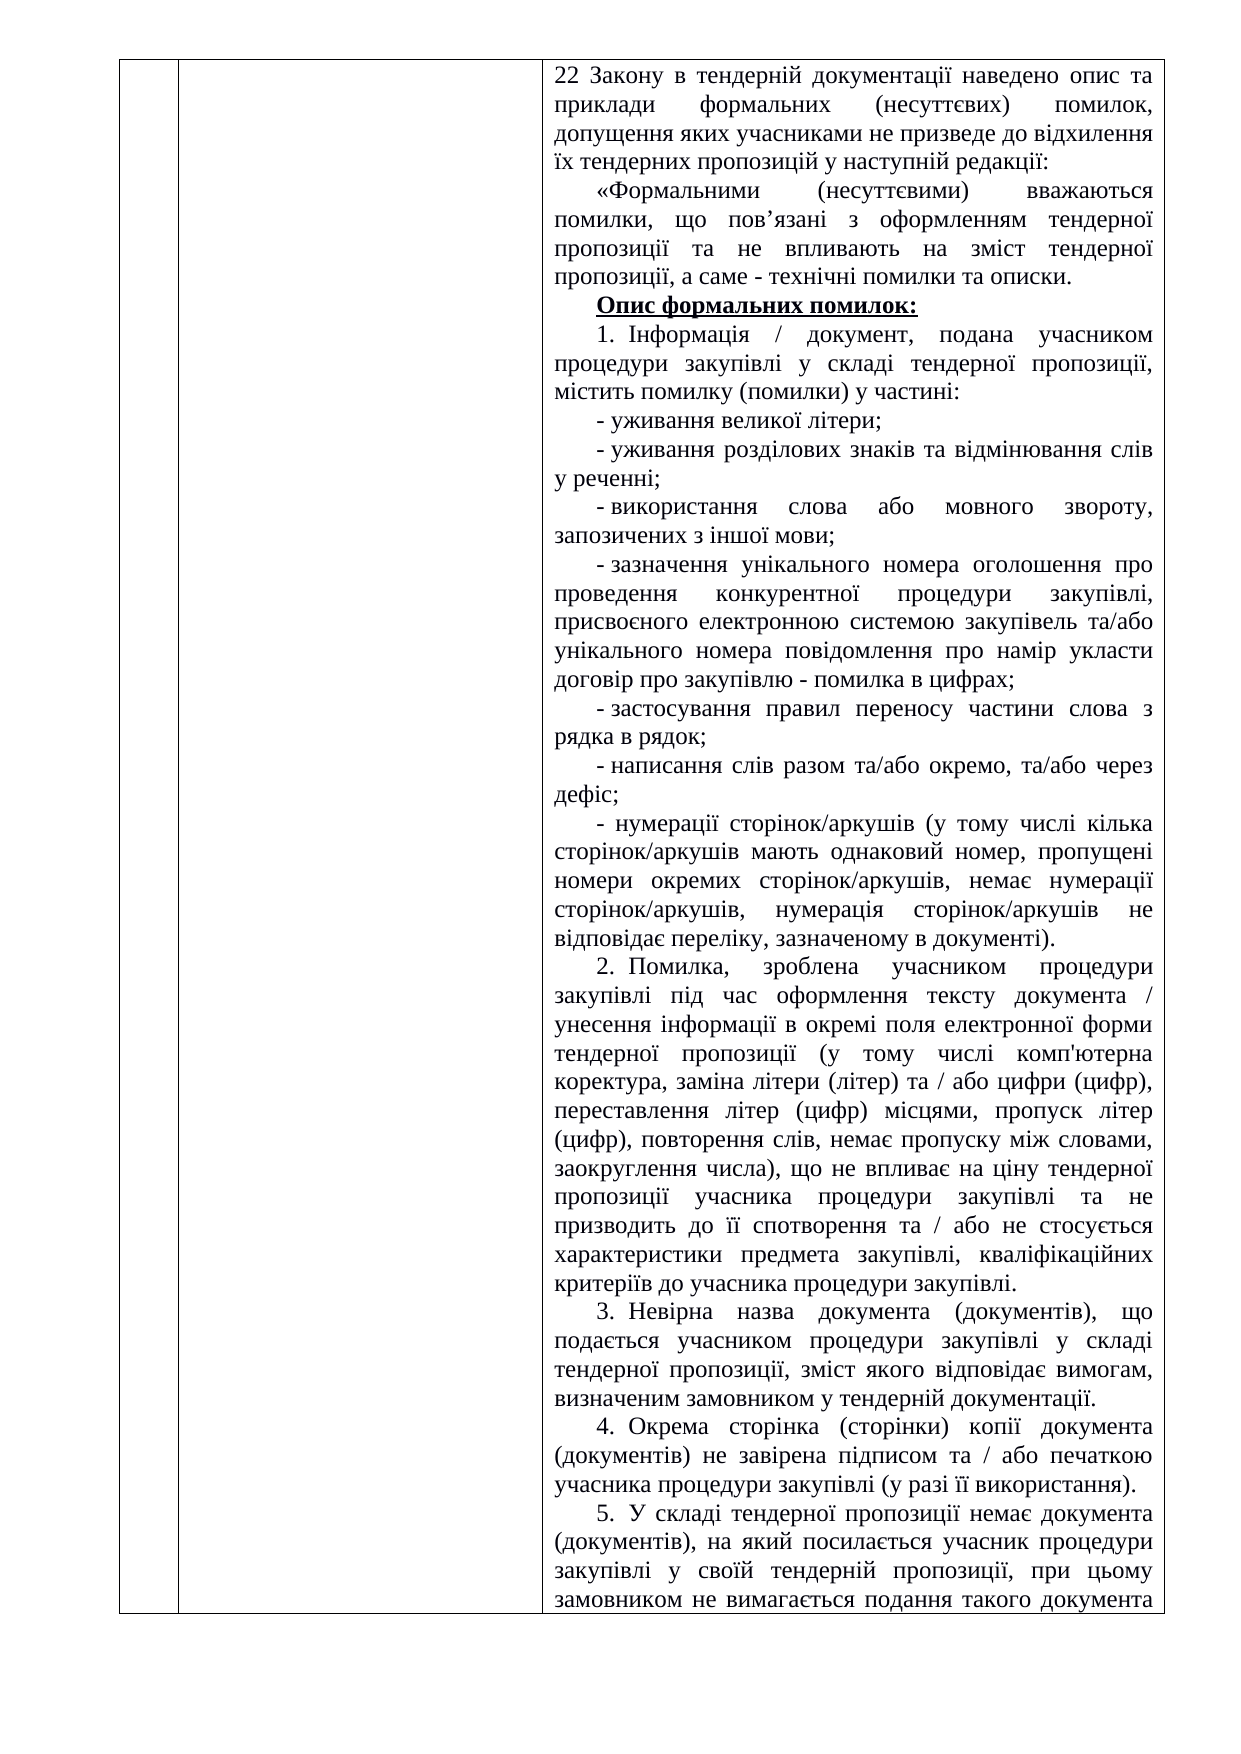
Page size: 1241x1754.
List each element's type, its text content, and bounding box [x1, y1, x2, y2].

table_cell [179, 60, 542, 1613]
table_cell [543, 60, 1164, 1613]
table_cell 1 [120, 60, 178, 1613]
